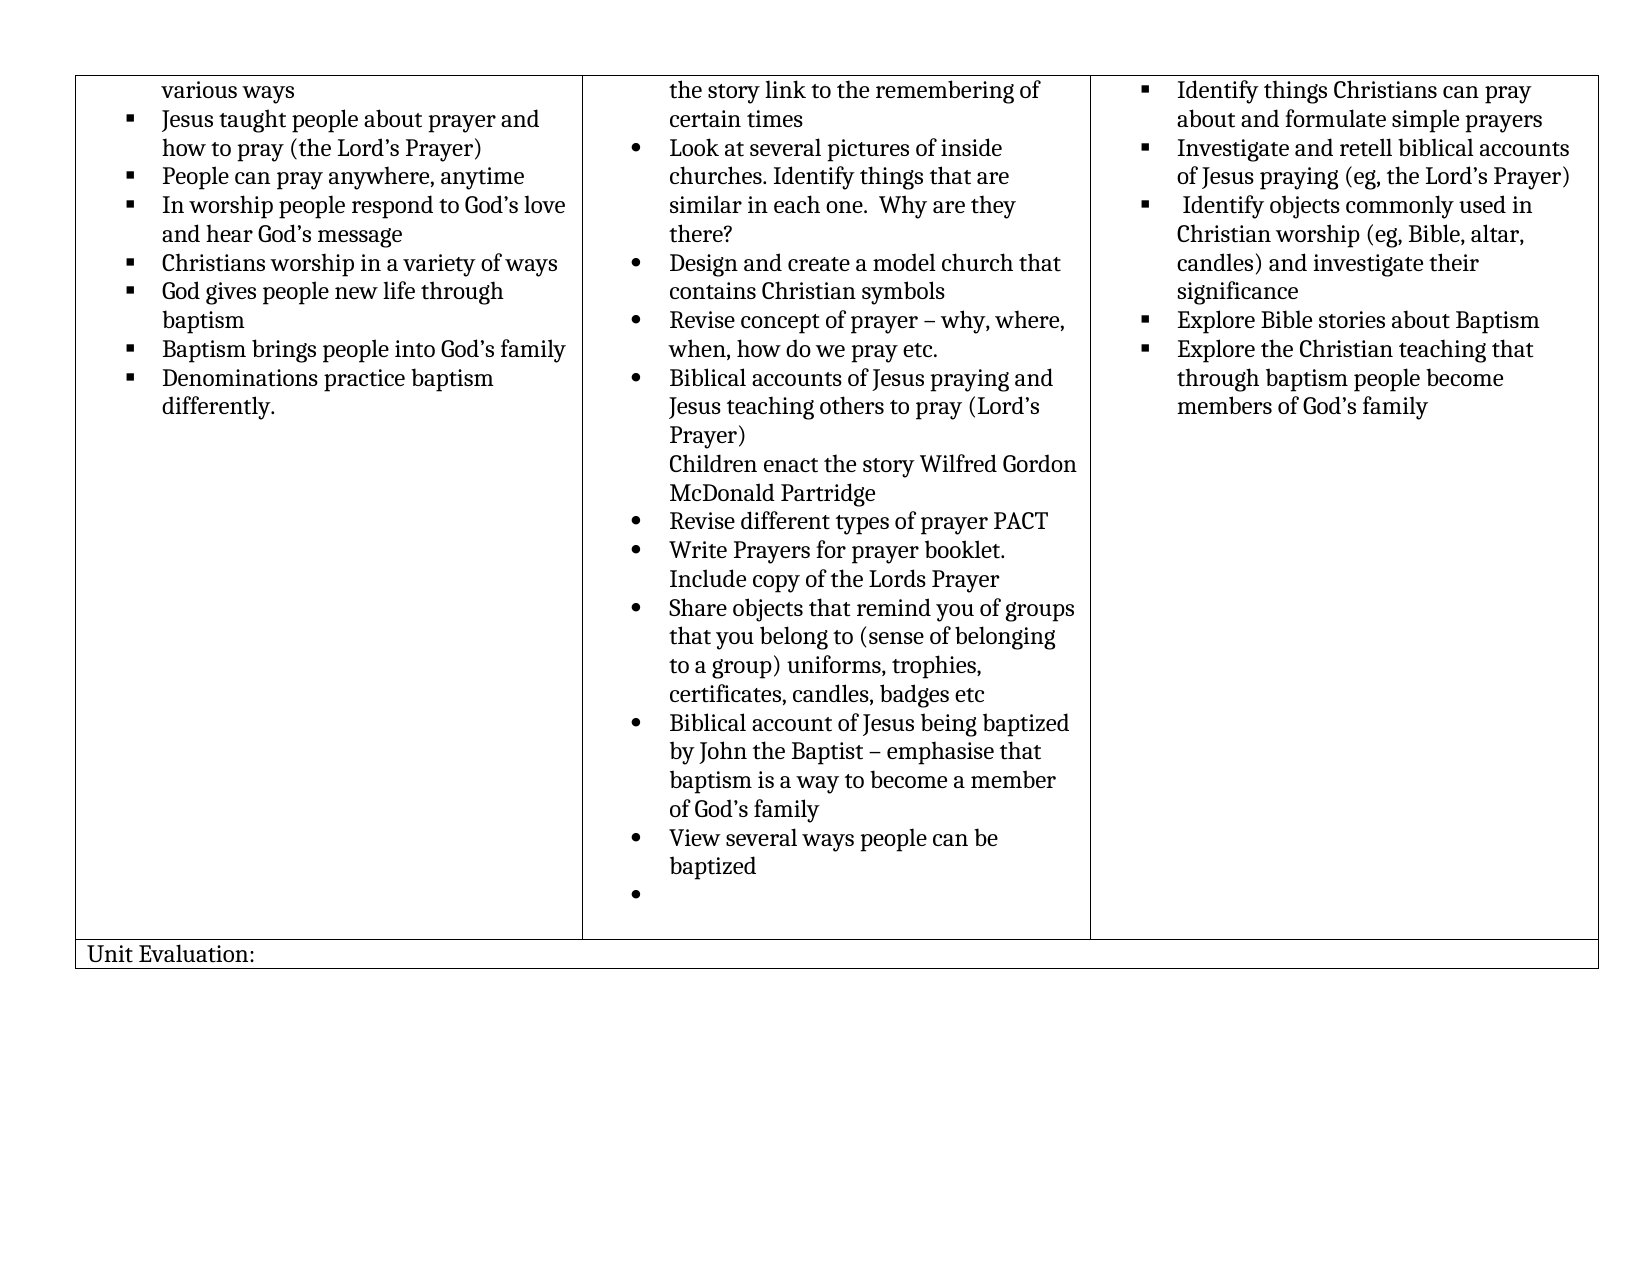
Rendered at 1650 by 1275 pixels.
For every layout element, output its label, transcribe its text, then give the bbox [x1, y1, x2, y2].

table_cell Unit Evaluation: [76, 940, 1598, 968]
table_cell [1091, 76, 1598, 938]
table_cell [583, 76, 1090, 938]
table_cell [76, 76, 582, 938]
